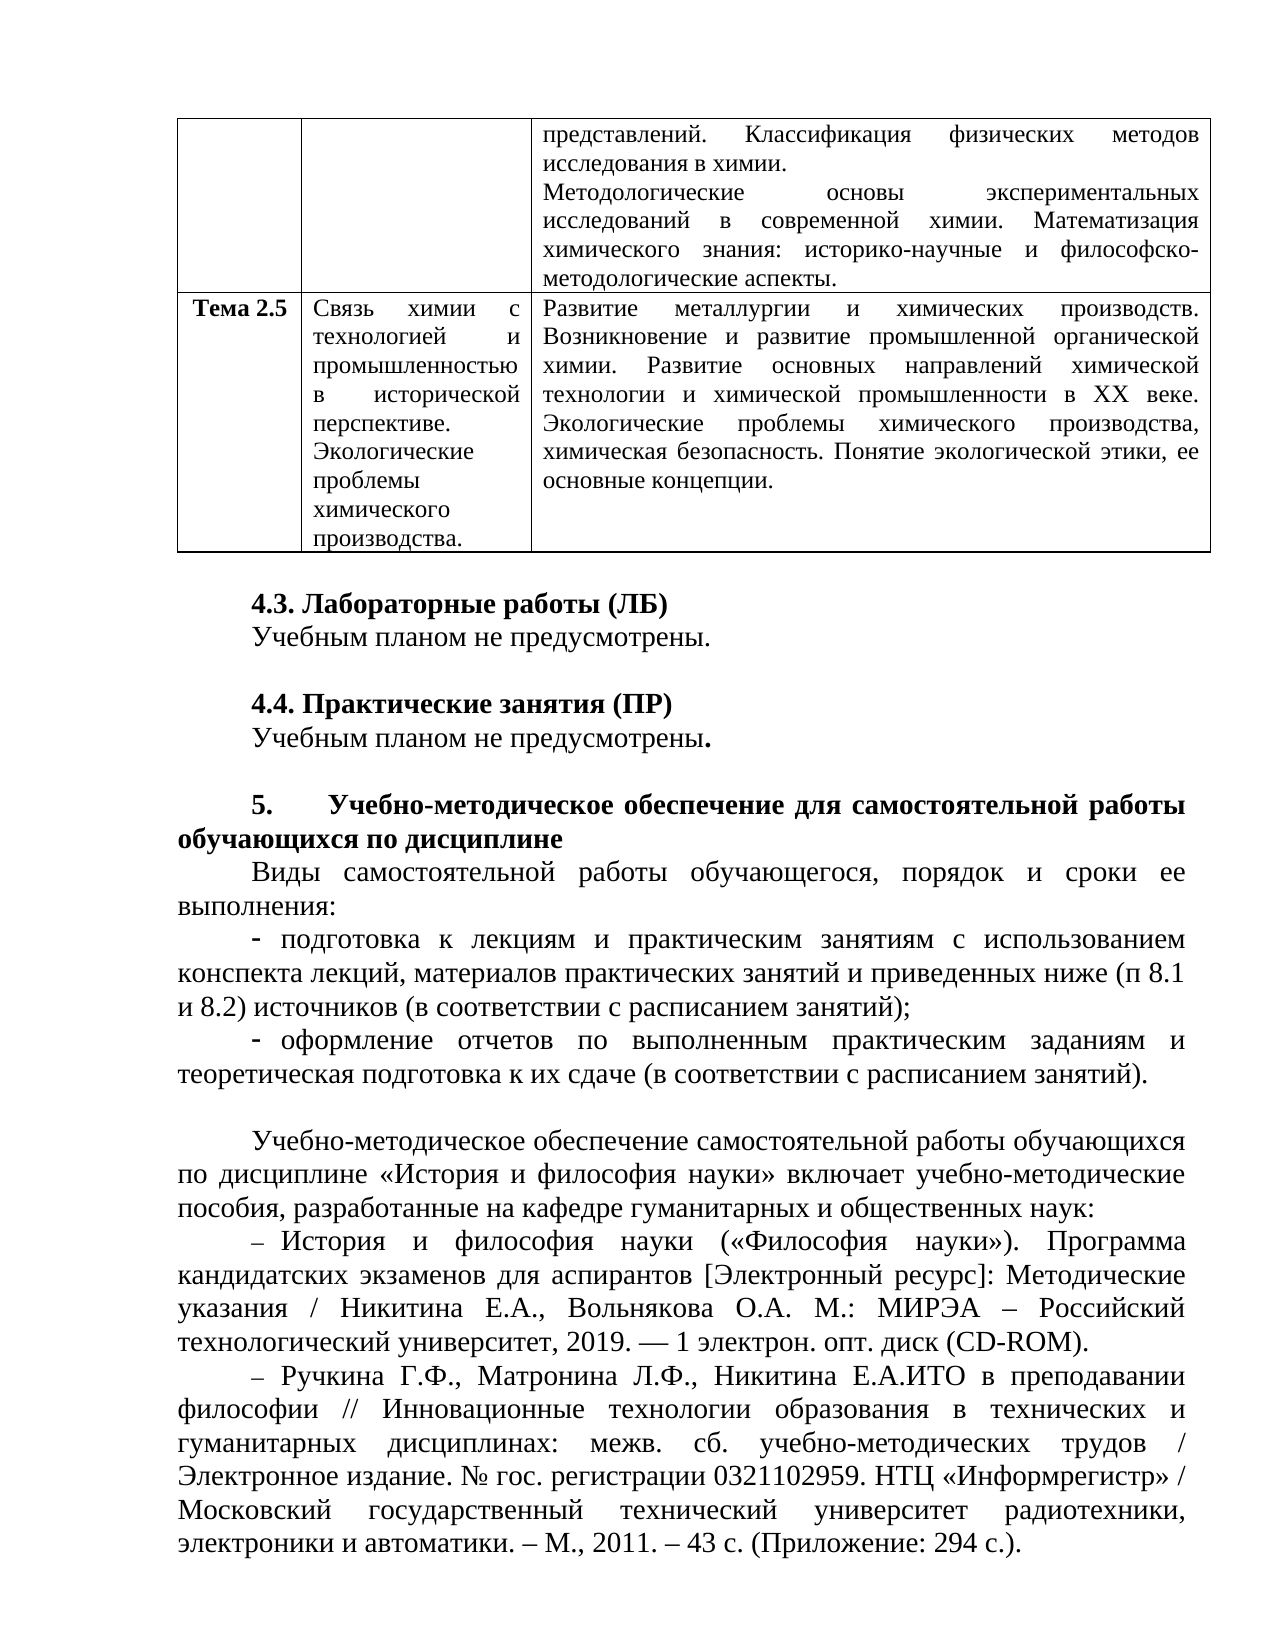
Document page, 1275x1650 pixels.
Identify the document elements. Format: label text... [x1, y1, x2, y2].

list подготовка к лекциям и практическим занятиям с использованием конспекта лекций, материалов практических занятий и приведенных ниже (п 8.1 и 8.2) источников (в соответствии с расписанием занятий); [177, 921, 1186, 1022]
list История и философия науки («Философия науки»). Программа кандидатских экзаменов для аспирантов [Электронный ресурс]: Методические указания / Никитина Е.А., Вольнякова О.А. М.: МИРЭА – Российский технологический университет, 2019. — 1 электрон. опт. диск (CD-ROM). [177, 1223, 1186, 1358]
text Учебно-методическое обеспечение самостоятельной работы обучающихся по дисциплине «История и философия науки» включает учебно-методические пособия, разработанные на кафедре гуманитарных и общественных наук: [177, 1123, 1186, 1223]
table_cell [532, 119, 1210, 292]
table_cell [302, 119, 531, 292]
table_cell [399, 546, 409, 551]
text 4.3. Лабораторные работы (ЛБ) [177, 586, 1186, 619]
list оформление отчетов по выполненным практическим заданиям и теоретическая подготовка к их сдаче (в соответствии с расписанием занятий). [177, 1022, 1186, 1089]
text Виды самостоятельной работы обучающегося, порядок и сроки ее выполнения: [177, 854, 1186, 921]
list Ручкина Г.Ф., Матронина Л.Ф., Никитина Е.А.ИТО в преподавании философии // Инновационные технологии образования в технических и гуманитарных дисциплинах: межв. сб. учебно-методических трудов / Электронное издание. № гос. регистрации 0321102959. НТЦ «Информрегистр» / Московский государственный технический университет радиотехники, электроники и автоматики. – М., 2011. – 43 с. (Приложение: 294 с.). [177, 1358, 1186, 1559]
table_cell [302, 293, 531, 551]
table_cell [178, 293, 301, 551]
text Учебным планом не предусмотрены. [177, 619, 1186, 653]
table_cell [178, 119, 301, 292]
list Учебно-методическое обеспечение для самостоятельной работы обучающихся по дисциплине [177, 787, 1186, 854]
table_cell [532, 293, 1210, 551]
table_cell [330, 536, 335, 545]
text 4.4. Практические занятия (ПР) [177, 687, 1186, 720]
text Учебным планом не предусмотрены. [177, 720, 1186, 754]
